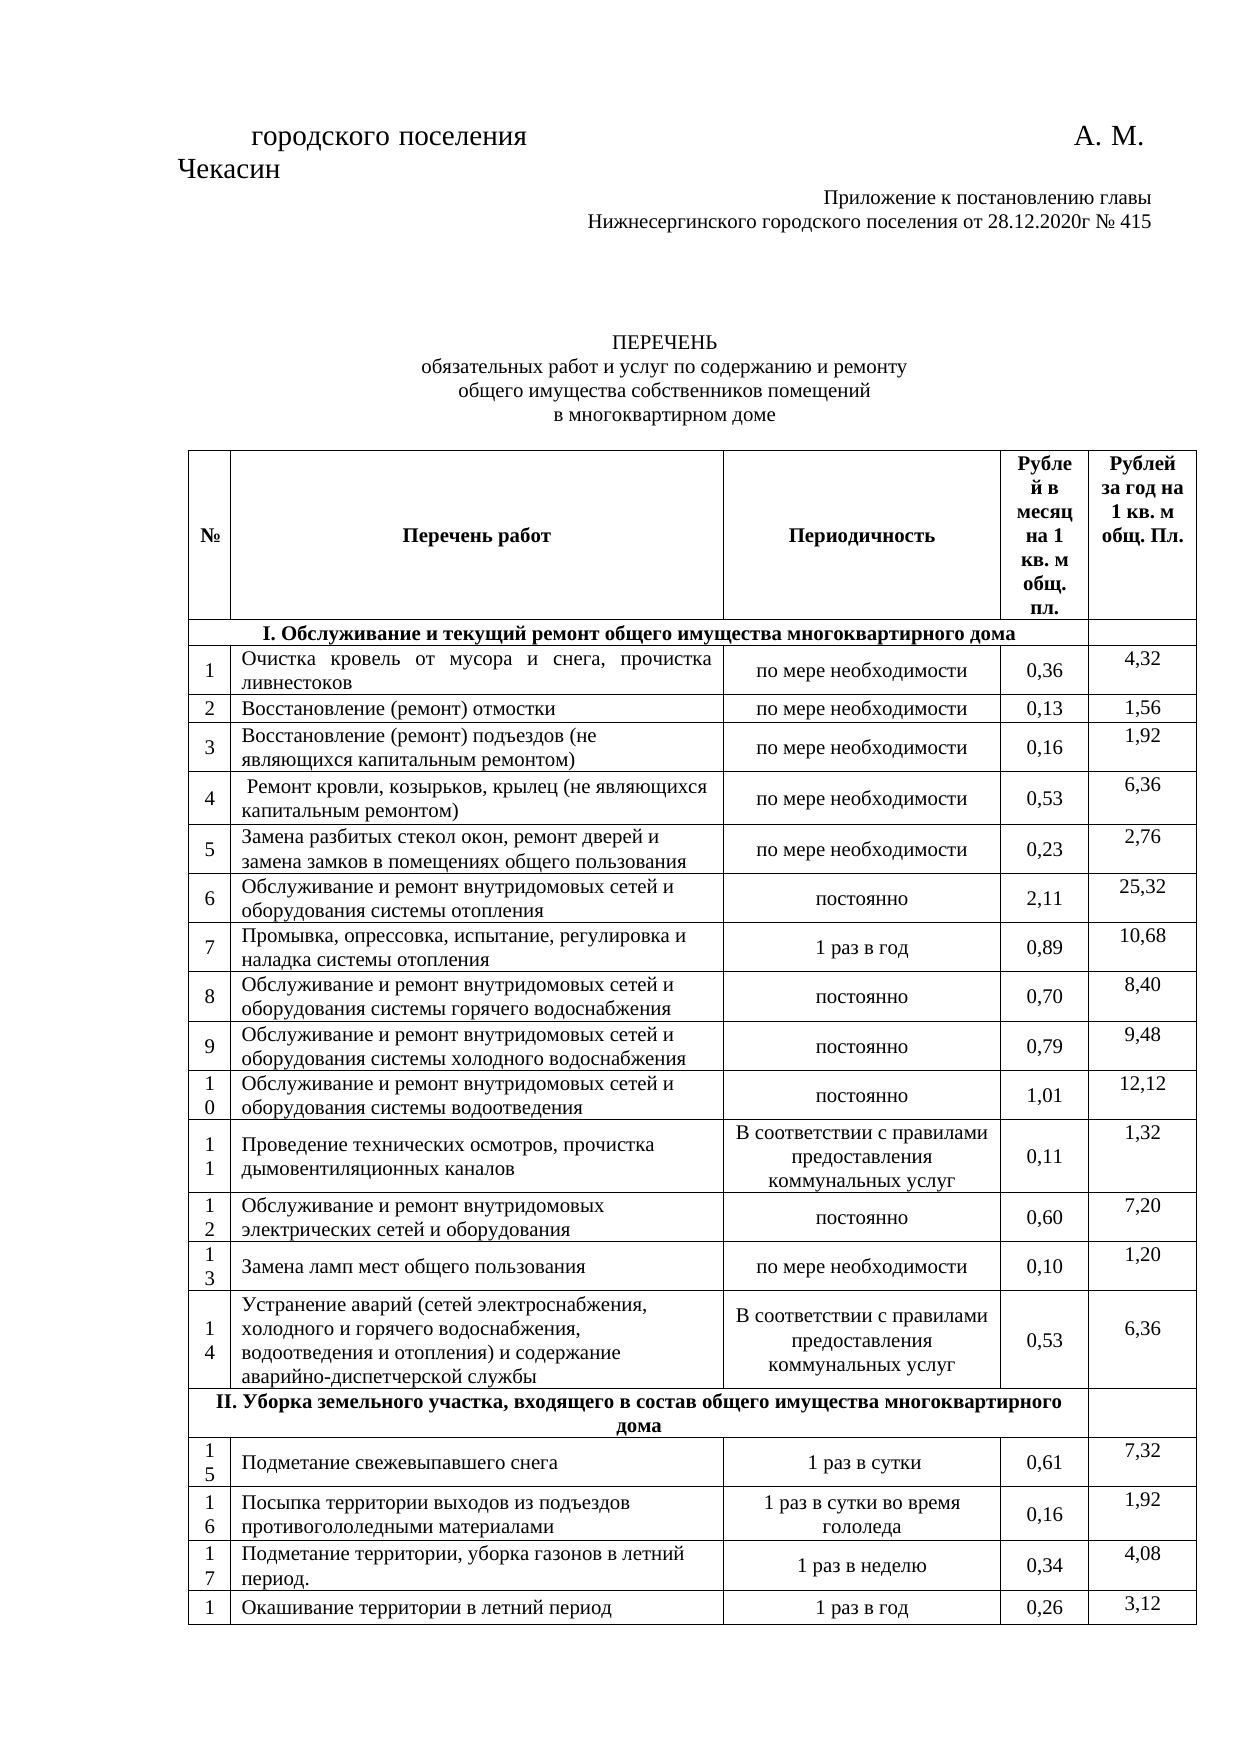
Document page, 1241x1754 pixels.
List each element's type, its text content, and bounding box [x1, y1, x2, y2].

table_cell 0,23 [1001, 825, 1088, 873]
table_cell 9 [189, 1022, 230, 1070]
table_cell 0,53 [1001, 1291, 1088, 1388]
table_header Перечень работ [231, 451, 723, 619]
text в многоквартирном доме [177, 402, 1152, 426]
table_cell Подметание территории, уборка газонов в летний период. [231, 1541, 723, 1589]
table_cell постоянно [724, 874, 1000, 922]
table_cell Восстановление (ремонт) подъездов (не являющихся капитальным ремонтом) [231, 723, 723, 771]
table_cell 6,36 [1089, 772, 1196, 823]
table_cell Обслуживание и ремонт внутридомовых электрических сетей и оборудования [231, 1193, 723, 1241]
table_cell 6 [189, 874, 230, 922]
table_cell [231, 1591, 723, 1623]
table_cell 25,32 [1089, 874, 1196, 922]
table_cell 4,08 [1089, 1541, 1196, 1589]
table_cell по мере необходимости [724, 772, 1000, 823]
table_cell 0,36 [1001, 646, 1088, 694]
table_cell [1089, 620, 1196, 644]
table_cell 1,32 [1089, 1120, 1196, 1192]
table_cell 3,12 [1089, 1591, 1196, 1623]
table_cell Обслуживание и ремонт внутридомовых сетей и оборудования системы горячего водоснабжения [231, 972, 723, 1021]
table_cell Обслуживание и ремонт внутридомовых сетей и оборудования системы отопления [231, 874, 723, 922]
table_cell 0,70 [1001, 972, 1088, 1021]
table_cell 16 [189, 1487, 230, 1540]
table_header Рублей в месяц на 1 кв. м общ. пл. [1001, 451, 1088, 619]
table_cell постоянно [724, 972, 1000, 1021]
table_cell по мере необходимости [724, 695, 1000, 722]
text ПЕРЕЧЕНЬ [177, 329, 1152, 354]
table_cell 1 раз в неделю [724, 1541, 1000, 1589]
table_cell по мере необходимости [724, 723, 1000, 771]
text общего имущества собственников помещений [177, 378, 1152, 402]
table_cell 0,16 [1001, 1487, 1088, 1540]
table_cell 18 [189, 1591, 230, 1623]
table_cell 17 [189, 1541, 230, 1589]
table_cell Замена разбитых стекол окон, ремонт дверей и замена замков в помещениях общего пользования [231, 825, 723, 873]
table_cell 1,92 [1089, 1487, 1196, 1540]
text Нижнесергинского городского поселения от 28.12.2020г № 415 [177, 209, 1152, 233]
table_cell 12,12 [1089, 1071, 1196, 1119]
table_cell Обслуживание и ремонт внутридомовых сетей и оборудования системы водоотведения [231, 1071, 723, 1119]
table_cell постоянно [724, 1193, 1000, 1241]
table_cell Проведение технических осмотров, прочистка дымовентиляционных каналов [231, 1120, 723, 1192]
table_cell 1 [189, 646, 230, 694]
table_cell по мере необходимости [724, 825, 1000, 873]
text обязательных работ и услуг по содержанию и ремонту [177, 354, 1152, 378]
table_cell 14 [189, 1291, 230, 1388]
table_header Рублей за год на 1 кв. м общ. Пл. [1089, 451, 1196, 619]
table_cell Очистка кровель от мусора и снега, прочистка ливнестоков [231, 646, 723, 694]
text городского поселения А. М. Чекасин [177, 118, 1152, 185]
table_cell 2,76 [1089, 825, 1196, 873]
table_cell 7,20 [1089, 1193, 1196, 1241]
table_cell 0,11 [1001, 1120, 1088, 1192]
table_cell 1 раз в сутки [724, 1438, 1000, 1486]
table_header Периодичность [724, 451, 1000, 619]
table_cell 11 [189, 1120, 230, 1192]
table_cell 0,89 [1001, 923, 1088, 971]
table_cell 0,34 [1001, 1541, 1088, 1589]
table_cell 1,92 [1089, 723, 1196, 771]
table_cell 15 [189, 1438, 230, 1486]
table_cell Обслуживание и ремонт внутридомовых сетей и оборудования системы холодного водоснабжения [231, 1022, 723, 1070]
table_cell Промывка, опрессовка, испытание, регулировка и наладка системы отопления [231, 923, 723, 971]
table_cell 2,11 [1001, 874, 1088, 922]
table_cell 0,60 [1001, 1193, 1088, 1241]
table_cell Устранение аварий (сетей электроснабжения, холодного и горячего водоснабжения, водоотведения и отопления) и содержание аварийно-диспетчерской службы [231, 1291, 723, 1388]
table_cell 6,36 [1089, 1291, 1196, 1388]
table_cell 0,10 [1001, 1242, 1088, 1290]
table_cell I. Обслуживание и текущий ремонт общего имущества многоквартирного дома [189, 620, 1088, 644]
table_cell постоянно [724, 1022, 1000, 1070]
table_cell 0,53 [1001, 772, 1088, 823]
table_cell Восстановление (ремонт) отмостки [231, 695, 723, 722]
table_cell постоянно [724, 1071, 1000, 1119]
table_cell В соответствии с правилами предоставления коммунальных услуг [724, 1120, 1000, 1192]
table_header № [189, 451, 230, 619]
table_cell Ремонт кровли, козырьков, крылец (не являющихся капитальным ремонтом) [231, 772, 723, 823]
table_cell 3 [189, 723, 230, 771]
table_cell 1,01 [1001, 1071, 1088, 1119]
table_cell 7,32 [1089, 1438, 1196, 1486]
table_cell В соответствии с правилами предоставления коммунальных услуг [724, 1291, 1000, 1388]
table_cell 1 раз в сутки во время гололеда [724, 1487, 1000, 1540]
table_cell 7 [189, 923, 230, 971]
table_cell 2 [189, 695, 230, 722]
table_cell 0,16 [1001, 723, 1088, 771]
table_cell 4 [189, 772, 230, 823]
table_cell 10 [189, 1071, 230, 1119]
table_cell 0,61 [1001, 1438, 1088, 1486]
table_cell II. Уборка земельного участка, входящего в состав общего имущества многоквартирного дома [189, 1389, 1088, 1437]
table_cell 1,56 [1089, 695, 1196, 722]
table_cell по мере необходимости [724, 1242, 1000, 1290]
table_cell 0,13 [1001, 695, 1088, 722]
table_cell по мере необходимости [724, 646, 1000, 694]
table_cell 4,32 [1089, 646, 1196, 694]
table_cell 0,79 [1001, 1022, 1088, 1070]
table_cell 8,40 [1089, 972, 1196, 1021]
table_cell Посыпка территории выходов из подъездов противогололедными материалами [231, 1487, 723, 1540]
table_cell 9,48 [1089, 1022, 1196, 1070]
table_cell Подметание свежевыпавшего снега [231, 1438, 723, 1486]
table_cell 10,68 [1089, 923, 1196, 971]
table_cell 1 раз в год [724, 1591, 1000, 1623]
table_cell Замена ламп мест общего пользования [231, 1242, 723, 1290]
table_cell [1089, 1389, 1196, 1437]
table_cell 12 [189, 1193, 230, 1241]
table_cell 1 раз в год [724, 923, 1000, 971]
table_cell 8 [189, 972, 230, 1021]
text Приложение к постановлению главы [177, 185, 1152, 209]
table_cell 13 [189, 1242, 230, 1290]
table_cell 5 [189, 825, 230, 873]
table_cell 0,26 [1001, 1591, 1088, 1623]
table_cell 1,20 [1089, 1242, 1196, 1290]
